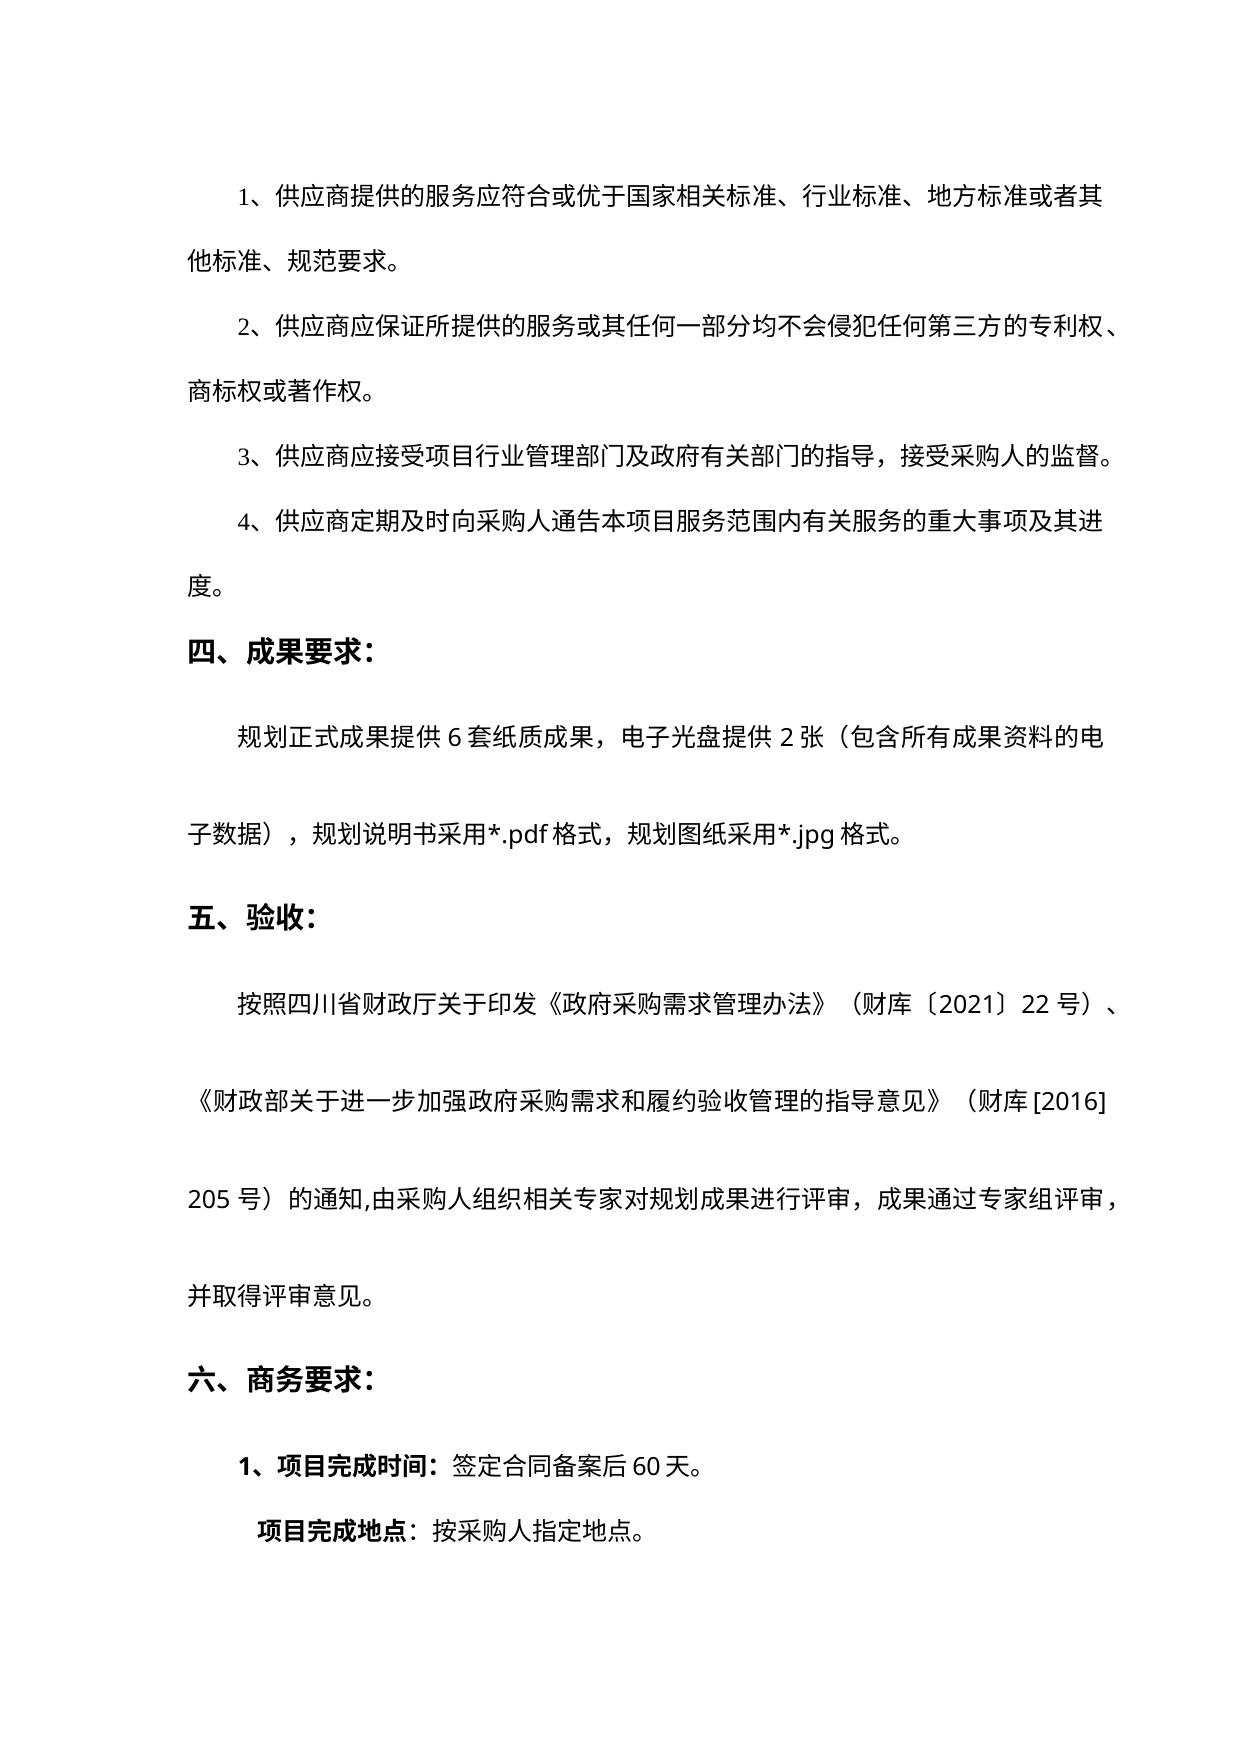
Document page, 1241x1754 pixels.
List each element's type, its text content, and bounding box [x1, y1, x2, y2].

text 五、验收： [187, 884, 1106, 949]
text 六、商务要求： [187, 1346, 1106, 1411]
text 按照四川省财政厅关于印发《政府采购需求管理办法》（财库〔2021〕22 号）、《财政部关于进一步加强政府采购需求和履约验收管理的指导意见》（财库[2016] 205 号）的通知,由采购人组织相关专家对规划成果进行评审，成果通过专家组评审，并取得评审意见。 [187, 970, 1106, 1327]
text 3、供应商应接受项目行业管理部门及政府有关部门的指导，接受采购人的监督。 [187, 422, 1106, 487]
text 四、成果要求： [187, 617, 1106, 682]
text 1、项目完成时间：签定合同备案后60天。 [187, 1432, 1106, 1497]
text 4、供应商定期及时向采购人通告本项目服务范围内有关服务的重大事项及其进度。 [187, 487, 1106, 617]
text 项目完成地点：按采购人指定地点。 [186, 1497, 1106, 1562]
text 1、供应商提供的服务应符合或优于国家相关标准、行业标准、地方标准或者其他标准、规范要求。 [187, 162, 1106, 292]
text 2、供应商应保证所提供的服务或其任何一部分均不会侵犯任何第三方的专利权、商标权或著作权。 [187, 292, 1106, 422]
text 规划正式成果提供6套纸质成果，电子光盘提供2张（包含所有成果资料的电子数据），规划说明书采用*.pdf格式，规划图纸采用*.jpg格式。 [187, 703, 1106, 866]
